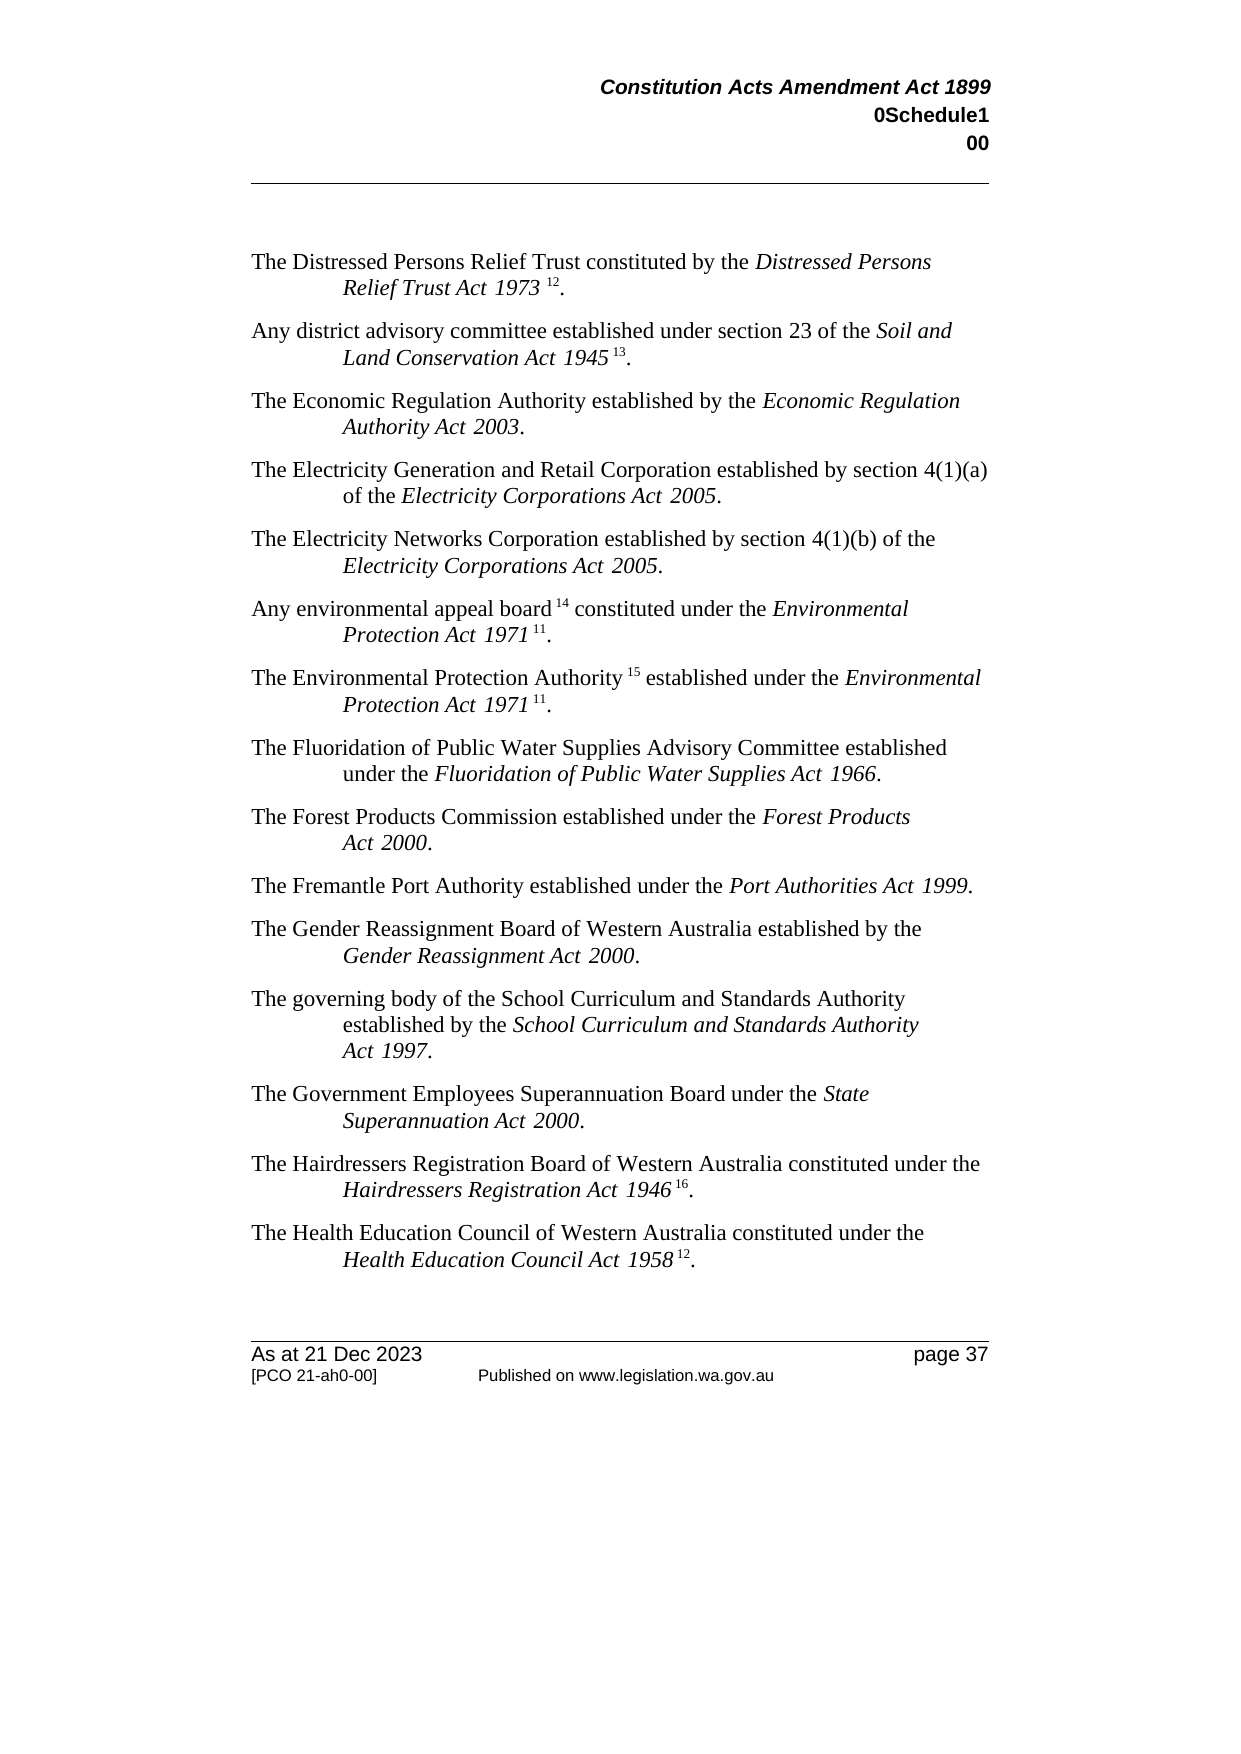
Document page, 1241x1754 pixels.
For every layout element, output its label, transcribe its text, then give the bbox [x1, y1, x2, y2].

text The Electricity Networks Corporation established by section 4(1)(b) of the Electricity Corporations Act 2005. [251, 526, 989, 578]
text The Hairdressers Registration Board of Western Australia constituted under the Hairdressers Registration Act 1946 16. [251, 1150, 989, 1203]
text The Economic Regulation Authority established by the Economic Regulation Authority Act 2003. [251, 387, 989, 439]
text The Electricity Generation and Retail Corporation established by section 4(1)(a) of the Electricity Corporations Act 2005. [251, 456, 989, 509]
text Any environmental appeal board 14 constituted under the Environmental Protection Act 1971 11. [251, 595, 989, 648]
text The Health Education Council of Western Australia constituted under the Health Education Council Act 1958 12. [251, 1219, 989, 1272]
text The Environmental Protection Authority 15 established under the Environmental Protection Act 1971 11. [251, 664, 989, 717]
text The Forest Products Commission established under the Forest Products Act 2000. [251, 803, 989, 856]
text The Distressed Persons Relief Trust constituted by the Distressed Persons Relief Trust Act 1973 12. [251, 248, 989, 301]
text The Fluoridation of Public Water Supplies Advisory Committee established under the Fluoridation of Public Water Supplies Act 1966. [251, 734, 989, 786]
text The Fremantle Port Authority established under the Port Authorities Act 1999. [251, 872, 989, 899]
text The governing body of the School Curriculum and Standards Authority established by the School Curriculum and Standards Authority Act 1997. [251, 985, 989, 1064]
text The Government Employees Superannuation Board under the State Superannuation Act 2000. [251, 1081, 989, 1133]
text The Gender Reassignment Board of Western Australia established by the Gender Reassignment Act 2000. [251, 915, 989, 968]
text Any district advisory committee established under section 23 of the Soil and Land Conservation Act 1945 13. [251, 317, 989, 370]
